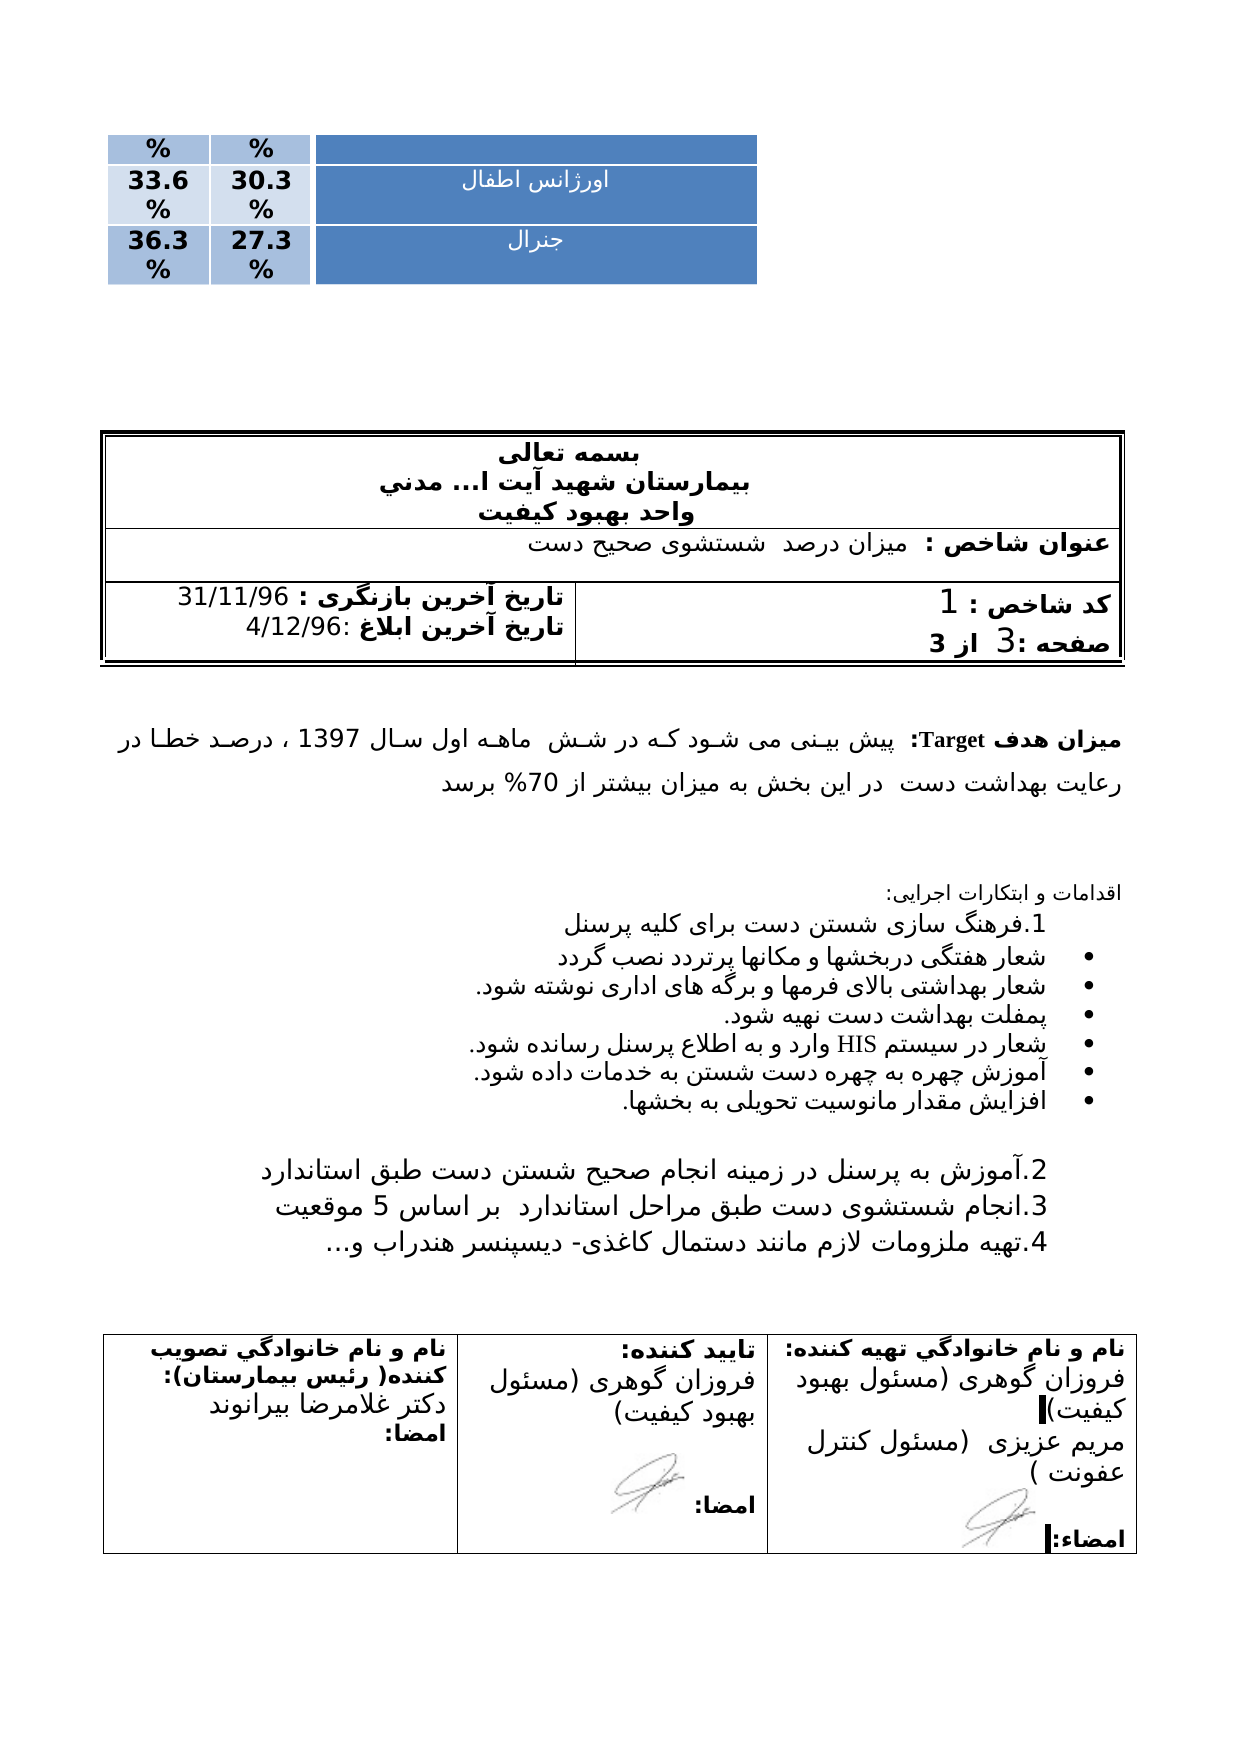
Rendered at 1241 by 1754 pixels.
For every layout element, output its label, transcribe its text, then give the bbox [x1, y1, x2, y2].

table_cell جنرال [316, 226, 757, 284]
text 2.آموزش به پرسنل در زمینه انجام صحیح شستن دست طبق استاندارد [118, 1154, 1048, 1186]
picture [610, 1453, 686, 1514]
text میزان هدف Target: پیش بینی می شود که در شش ماهه اول سال 1397 ، درصد خطا در رعایت بهداشت دست در این بخش به میزان بیشتر از 70% برسد [118, 724, 1122, 797]
table_cell 36.3% [108, 226, 209, 284]
table_cell 44.3% [108, 135, 209, 164]
table_header نام و نام خانوادگي تهيه كننده: فروزان گوهری (مسئول بهبود کیفیت) مریم عزیزی (مسئول کنترل عفونت ) امضاء: [768, 1335, 1136, 1553]
text اقدامات و ابتکارات اجرایی: [118, 881, 1122, 905]
table_cell اورژانس اطفال [316, 166, 757, 224]
text 4.تهیه ملزومات لازم مانند دستمال کاغذی- دیسپنسر هندراب و... [118, 1227, 1048, 1258]
list 1.فرهنگ سازی شستن دست برای کلیه پرسنل [118, 909, 1047, 938]
list پمفلت بهداشت دست نهیه شود. [118, 1000, 1084, 1029]
table_cell انکولوژی [316, 135, 757, 164]
table_cell عنوان شاخص : میزان درصد شستشوی صحیح دست [106, 529, 1119, 581]
list افزایش مقدار مانوسیت تحویلی به بخشها. [118, 1086, 1084, 1115]
table_cell 27.3% [211, 226, 310, 284]
table_cell کد شاخص : 1 صفحه :3 از 3 [576, 583, 1122, 660]
table_cell 36.4% [211, 135, 310, 164]
picture [961, 1488, 1037, 1548]
text 3.انجام شستشوی دست طبق مراحل استاندارد بر اساس 5 موقعیت [118, 1190, 1048, 1222]
table_header بسمه تعالی بيمارستان شهيد آيت ا... مدني واحد بهبود کیفیت [106, 437, 1119, 528]
list آموزش چهره به چهره دست شستن به خدمات داده شود. [118, 1057, 1084, 1086]
table_cell 33.6% [108, 166, 209, 224]
table_header نام و نام خانوادگي تصويب كننده( رئیس بیمارستان): دکتر غلامرضا بیرانوند امضا: [104, 1335, 457, 1553]
list شعار بهداشتی بالای فرمها و برگه های اداری نوشته شود. [118, 971, 1084, 1000]
table_cell 30.3% [211, 166, 310, 224]
table_cell تاریخ آخرین بازنگری : 31/11/96 تاریخ آخرین ابلاغ :4/12/96 [103, 581, 575, 660]
list شعار هفتگی دربخشها و مکانها پرتردد نصب گردد [118, 942, 1084, 971]
table_header تایید کننده: فروزان گوهری (مسئول بهبود کیفیت) امضا: [458, 1335, 767, 1553]
list شعار در سیستم HIS وارد و به اطلاع پرسنل رسانده شود. [118, 1029, 1084, 1057]
